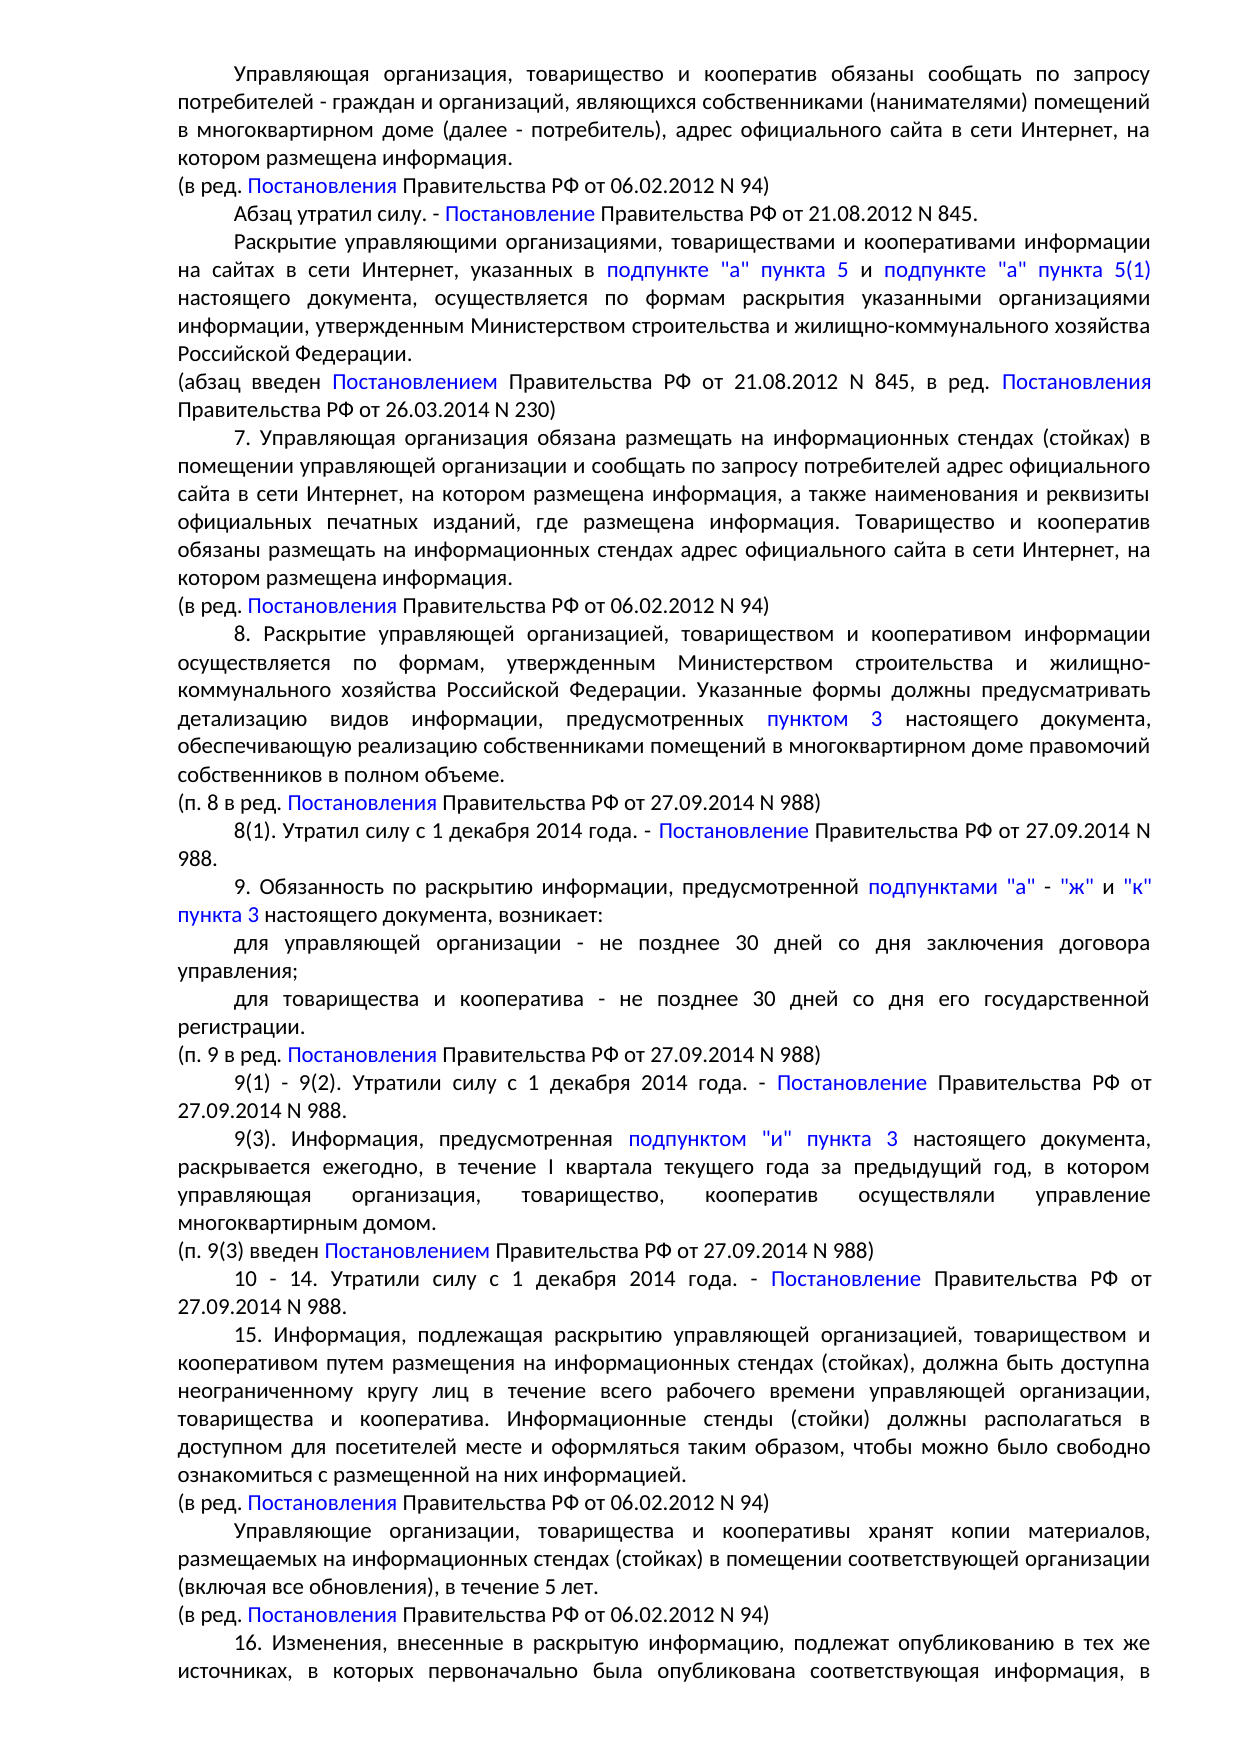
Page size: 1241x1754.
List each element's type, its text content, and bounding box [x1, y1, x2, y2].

text 8(1). Утратил силу с 1 декабря 2014 года. - Постановление Правительства РФ от 27.09.2014 N 988. [177, 816, 1152, 872]
text 8. Раскрытие управляющей организацией, товариществом и кооперативом информации осуществляется по формам, утвержденным Министерством строительства и жилищно-коммунального хозяйства Российской Федерации. Указанные формы должны предусматривать детализацию видов информации, предусмотренных пунктом 3 настоящего документа, обеспечивающую реализацию собственниками помещений в многоквартирном доме правомочий собственников в полном объеме. [177, 619, 1152, 788]
text 7. Управляющая организация обязана размещать на информационных стендах (стойках) в помещении управляющей организации и сообщать по запросу потребителей адрес официального сайта в сети Интернет, на котором размещена информация, а также наименования и реквизиты официальных печатных изданий, где размещена информация. Товарищество и кооператив обязаны размещать на информационных стендах адрес официального сайта в сети Интернет, на котором размещена информация. [177, 423, 1152, 592]
text Раскрытие управляющими организациями, товариществами и кооперативами информации на сайтах в сети Интернет, указанных в подпункте "а" пункта 5 и подпункте "а" пункта 5(1) настоящего документа, осуществляется по формам раскрытия указанными организациями информации, утвержденным Министерством строительства и жилищно-коммунального хозяйства Российской Федерации. [177, 227, 1152, 367]
text 9. Обязанность по раскрытию информации, предусмотренной подпунктами "а" - "ж" и "к" пункта 3 настоящего документа, возникает: [177, 872, 1152, 928]
text 10 - 14. Утратили силу с 1 декабря 2014 года. - Постановление Правительства РФ от 27.09.2014 N 988. [177, 1264, 1152, 1320]
text (абзац введен Постановлением Правительства РФ от 21.08.2012 N 845, в ред. Постановления Правительства РФ от 26.03.2014 N 230) [177, 367, 1152, 423]
text (в ред. Постановления Правительства РФ от 06.02.2012 N 94) [177, 1600, 1152, 1628]
text Абзац утратил силу. - Постановление Правительства РФ от 21.08.2012 N 845. [177, 199, 1152, 227]
text (в ред. Постановления Правительства РФ от 06.02.2012 N 94) [177, 1488, 1152, 1516]
text (п. 9 в ред. Постановления Правительства РФ от 27.09.2014 N 988) [177, 1040, 1152, 1068]
text для товарищества и кооператива - не позднее 30 дней со дня его государственной регистрации. [177, 984, 1152, 1040]
text 9(3). Информация, предусмотренная подпунктом "и" пункта 3 настоящего документа, раскрывается ежегодно, в течение I квартала текущего года за предыдущий год, в котором управляющая организация, товарищество, кооператив осуществляли управление многоквартирным домом. [177, 1124, 1152, 1236]
text 9(1) - 9(2). Утратили силу с 1 декабря 2014 года. - Постановление Правительства РФ от 27.09.2014 N 988. [177, 1068, 1152, 1124]
text Управляющие организации, товарищества и кооперативы хранят копии материалов, размещаемых на информационных стендах (стойках) в помещении соответствующей организации (включая все обновления), в течение 5 лет. [177, 1516, 1152, 1600]
text (в ред. Постановления Правительства РФ от 06.02.2012 N 94) [177, 171, 1152, 199]
text 15. Информация, подлежащая раскрытию управляющей организацией, товариществом и кооперативом путем размещения на информационных стендах (стойках), должна быть доступна неограниченному кругу лиц в течение всего рабочего времени управляющей организации, товарищества и кооператива. Информационные стенды (стойки) должны располагаться в доступном для посетителей месте и оформляться таким образом, чтобы можно было свободно ознакомиться с размещенной на них информацией. [177, 1320, 1152, 1488]
text (п. 9(3) введен Постановлением Правительства РФ от 27.09.2014 N 988) [177, 1236, 1152, 1264]
text (в ред. Постановления Правительства РФ от 06.02.2012 N 94) [177, 592, 1152, 619]
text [177, 1628, 1152, 1684]
text для управляющей организации - не позднее 30 дней со дня заключения договора управления; [177, 928, 1152, 984]
text Управляющая организация, товарищество и кооператив обязаны сообщать по запросу потребителей - граждан и организаций, являющихся собственниками (нанимателями) помещений в многоквартирном доме (далее - потребитель), адрес официального сайта в сети Интернет, на котором размещена информация. [177, 59, 1152, 171]
text (п. 8 в ред. Постановления Правительства РФ от 27.09.2014 N 988) [177, 788, 1152, 816]
